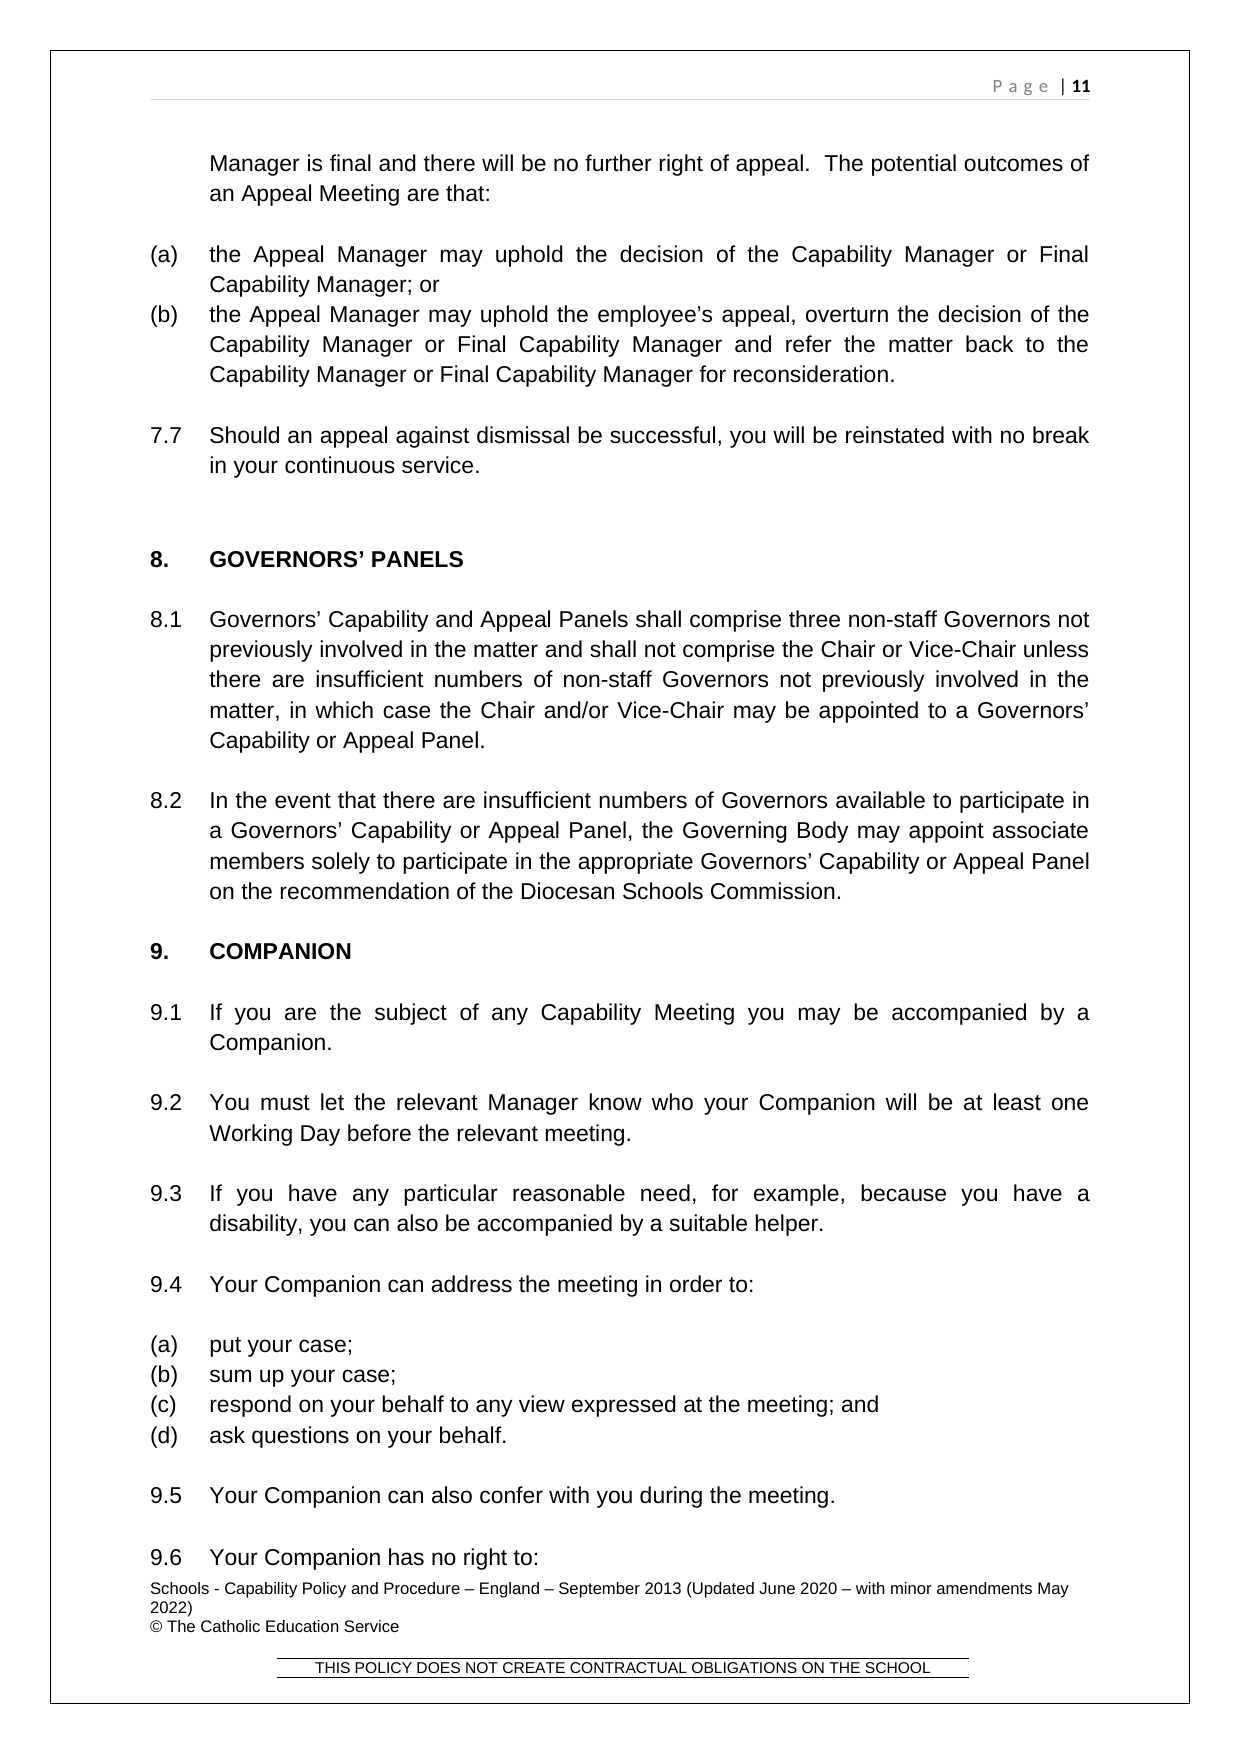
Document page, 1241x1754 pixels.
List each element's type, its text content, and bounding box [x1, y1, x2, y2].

list Your Companion has no right to: [150, 1544, 1090, 1571]
list put your case; [150, 1331, 1090, 1357]
list respond on your behalf to any view expressed at the meeting; and [150, 1391, 1090, 1418]
text 7.7 Should an appeal against dismissal be successful, you will be reinstated with no break in your continuous service. [150, 422, 1090, 478]
list COMPANION [150, 938, 1090, 964]
list If you are the subject of any Capability Meeting you may be accompanied by a Companion. [150, 999, 1090, 1055]
list GOVERNORS’ PANELS [150, 546, 1090, 572]
text 8.2 In the event that there are insufficient numbers of Governors available to participate in a Governors’ Capability or Appeal Panel, the Governing Body may appoint associate members solely to participate in the appropriate Governors’ Capability or Appeal Panel on the recommendation of the Diocesan Schools Commission. [150, 787, 1090, 904]
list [150, 150, 1090, 207]
list sum up your case; [150, 1361, 1090, 1387]
text (b) the Appeal Manager may uphold the employee’s appeal, overturn the decision of the Capability Manager or Final Capability Manager and refer the matter back to the Capability Manager or Final Capability Manager for reconsideration. [150, 301, 1090, 388]
list You must let the relevant Manager know who your Companion will be at least one Working Day before the relevant meeting. [150, 1089, 1090, 1146]
list Your Companion can also confer with you during the meeting. [150, 1482, 1090, 1508]
list If you have any particular reasonable need, for example, because you have a disability, you can also be accompanied by a suitable helper. [150, 1180, 1090, 1236]
list ask questions on your behalf. [150, 1422, 1090, 1448]
text 8.1 Governors’ Capability and Appeal Panels shall comprise three non-staff Governors not previously involved in the matter and shall not comprise the Chair or Vice-Chair unless there are insufficient numbers of non-staff Governors not previously involved in the matter, in which case the Chair and/or Vice-Chair may be appointed to a Governors’ Capability or Appeal Panel. [150, 606, 1090, 753]
list Your Companion can address the meeting in order to: [150, 1271, 1090, 1297]
text (a) the Appeal Manager may uphold the decision of the Capability Manager or Final Capability Manager; or [150, 241, 1090, 297]
